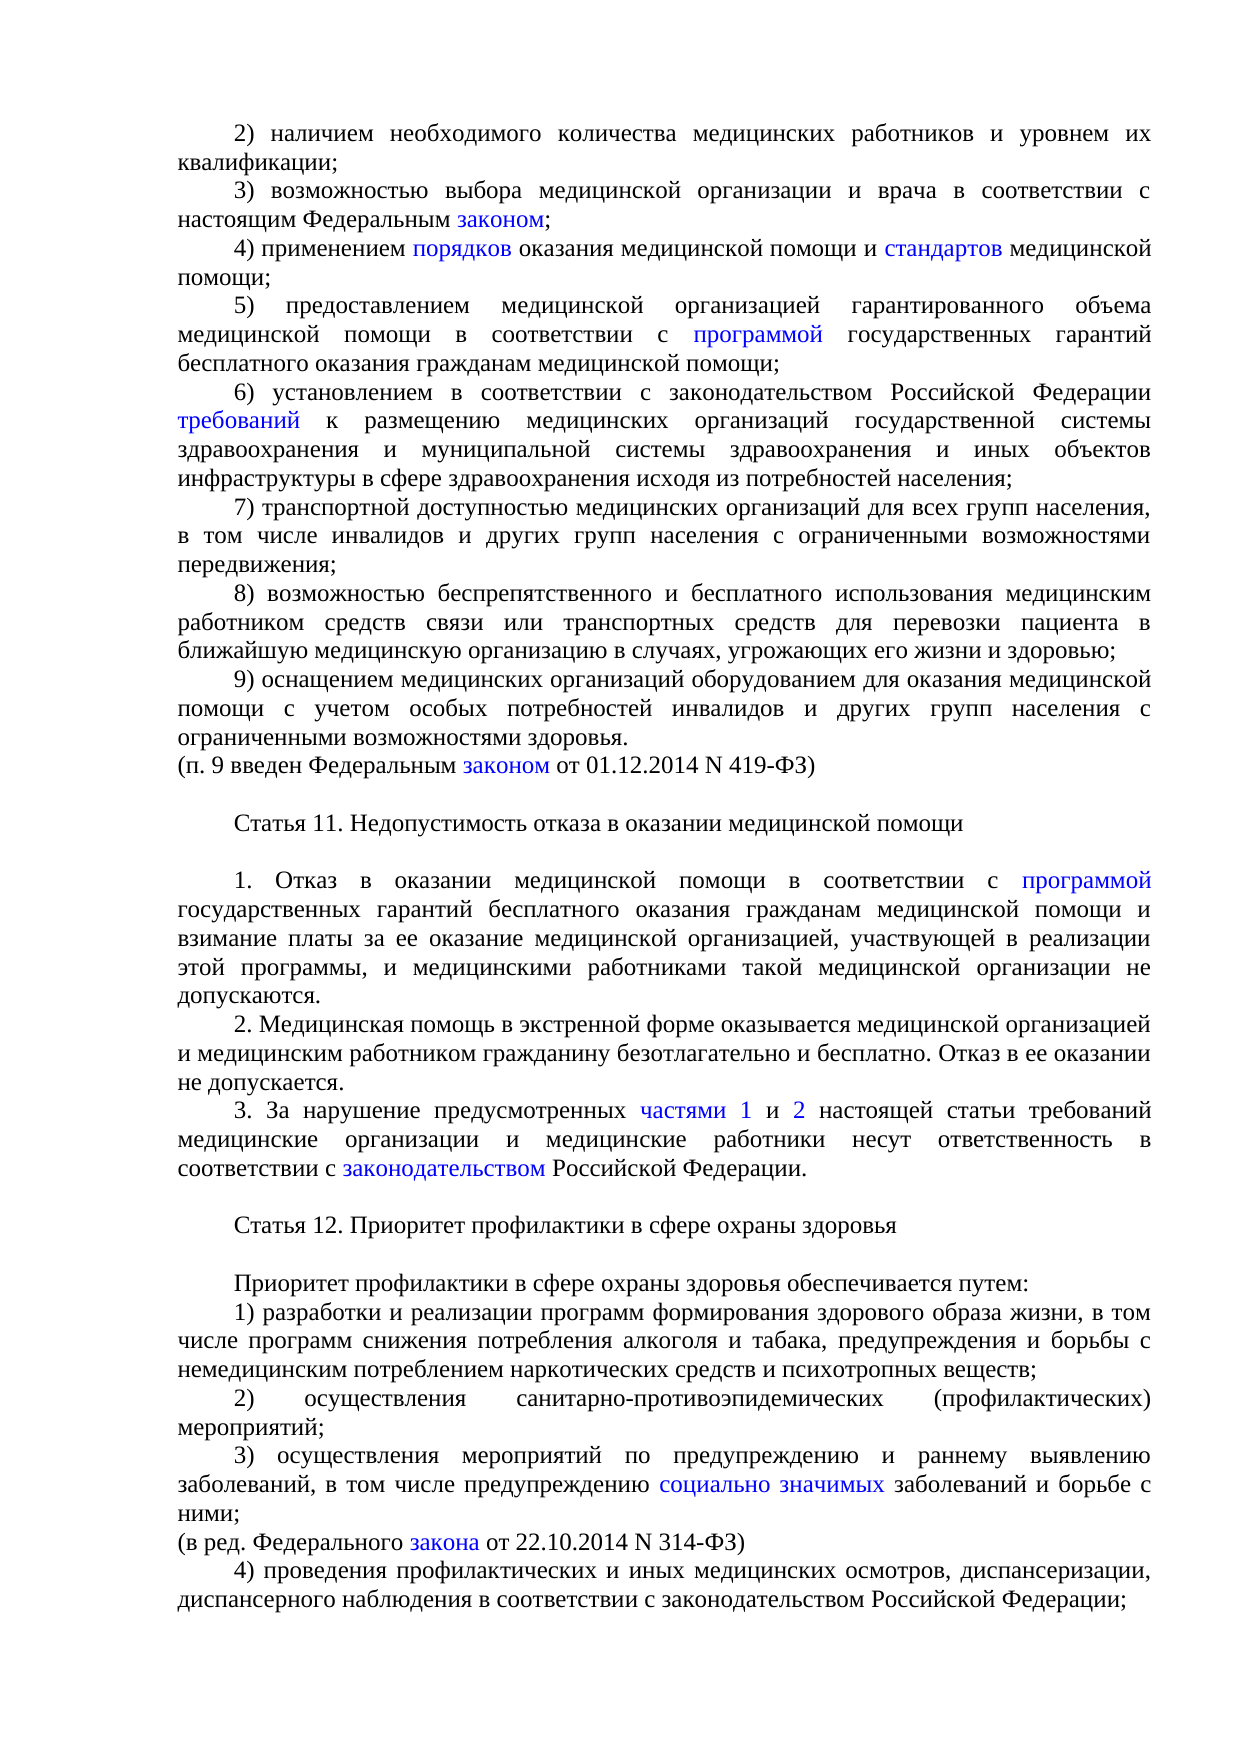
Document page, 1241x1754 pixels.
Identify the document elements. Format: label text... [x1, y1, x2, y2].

text 2) осуществления санитарно-противоэпидемических (профилактических) мероприятий; [177, 1383, 1152, 1441]
text (п. 9 введен Федеральным законом от 01.12.2014 N 419-ФЗ) [177, 751, 1152, 779]
text Приоритет профилактики в сфере охраны здоровья обеспечивается путем: [177, 1268, 1152, 1297]
text 3. За нарушение предусмотренных частями 1 и 2 настоящей статьи требований медицинские организации и медицинские работники несут ответственность в соответствии с законодательством Российской Федерации. [177, 1096, 1152, 1182]
text Статья 12. Приоритет профилактики в сфере охраны здоровья [177, 1211, 1152, 1239]
text 5) предоставлением медицинской организацией гарантированного объема медицинской помощи в соответствии с программой государственных гарантий бесплатного оказания гражданам медицинской помощи; [177, 291, 1152, 377]
text 1) разработки и реализации программ формирования здорового образа жизни, в том числе программ снижения потребления алкоголя и табака, предупреждения и борьбы с немедицинским потреблением наркотических средств и психотропных веществ; [177, 1297, 1152, 1383]
text 4) проведения профилактических и иных медицинских осмотров, диспансеризации, диспансерного наблюдения в соответствии с законодательством Российской Федерации; [177, 1556, 1152, 1613]
text 3) возможностью выбора медицинской организации и врача в соответствии с настоящим Федеральным законом; [177, 176, 1152, 233]
text 2. Медицинская помощь в экстренной форме оказывается медицинской организацией и медицинским работником гражданину безотлагательно и бесплатно. Отказ в ее оказании не допускается. [177, 1009, 1152, 1096]
text 8) возможностью беспрепятственного и бесплатного использования медицинским работником средств связи или транспортных средств для перевозки пациента в ближайшую медицинскую организацию в случаях, угрожающих его жизни и здоровью; [177, 578, 1152, 664]
text 4) применением порядков оказания медицинской помощи и стандартов медицинской помощи; [177, 233, 1152, 291]
text 1. Отказ в оказании медицинской помощи в соответствии с программой государственных гарантий бесплатного оказания гражданам медицинской помощи и взимание платы за ее оказание медицинской организацией, участвующей в реализации этой программы, и медицинскими работниками такой медицинской организации не допускаются. [177, 866, 1152, 1009]
text 3) осуществления мероприятий по предупреждению и раннему выявлению заболеваний, в том числе предупреждению социально значимых заболеваний и борьбе с ними; [177, 1441, 1152, 1527]
text 6) установлением в соответствии с законодательством Российской Федерации требований к размещению медицинских организаций государственной системы здравоохранения и муниципальной системы здравоохранения и иных объектов инфраструктуры в сфере здравоохранения исходя из потребностей населения; [177, 377, 1152, 492]
text Статья 11. Недопустимость отказа в оказании медицинской помощи [177, 808, 1152, 837]
text (в ред. Федерального закона от 22.10.2014 N 314-ФЗ) [177, 1527, 1152, 1556]
text 7) транспортной доступностью медицинских организаций для всех групп населения, в том числе инвалидов и других групп населения с ограниченными возможностями передвижения; [177, 492, 1152, 578]
text 9) оснащением медицинских организаций оборудованием для оказания медицинской помощи с учетом особых потребностей инвалидов и других групп населения с ограниченными возможностями здоровья. [177, 664, 1152, 751]
text 2) наличием необходимого количества медицинских работников и уровнем их квалификации; [177, 118, 1152, 176]
